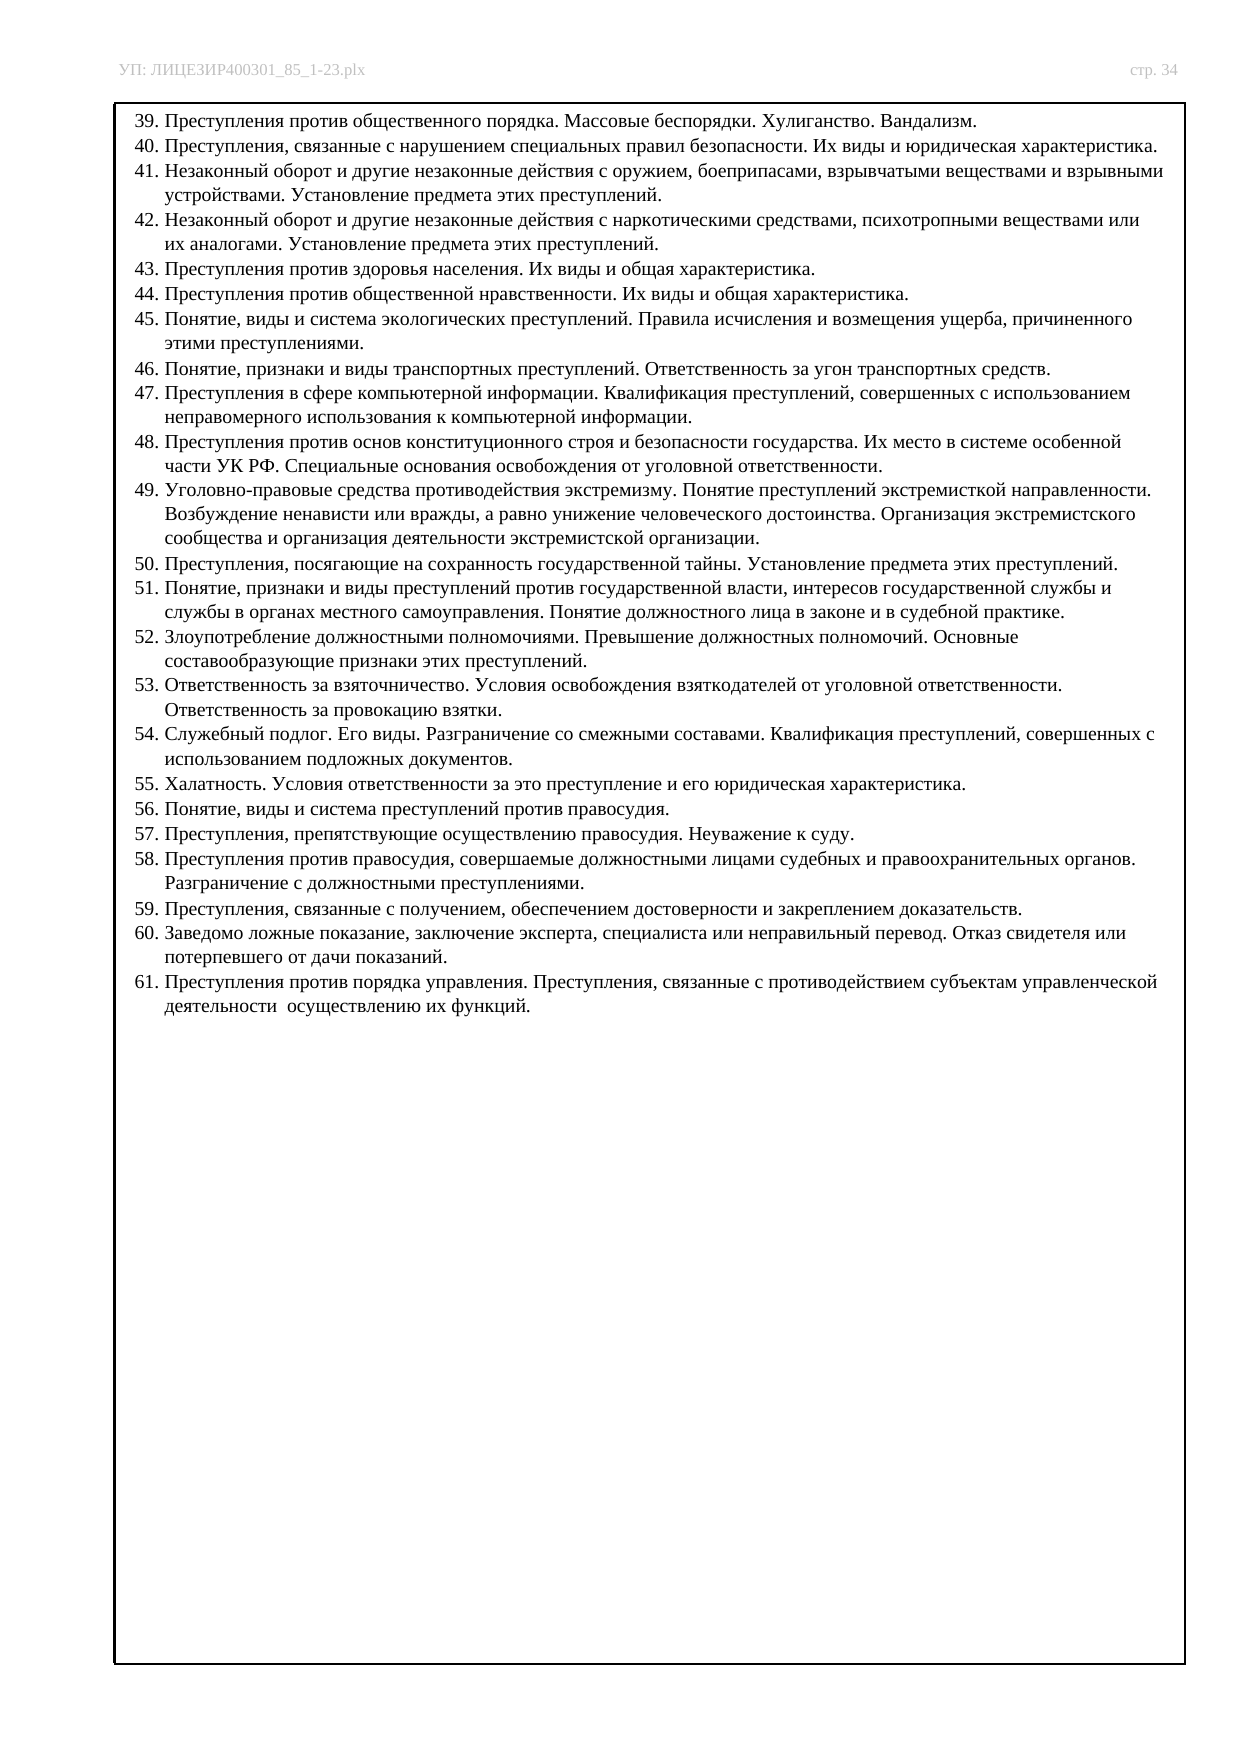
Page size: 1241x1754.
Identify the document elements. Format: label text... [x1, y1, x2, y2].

list Ответственность за взяточничество. Условия освобождения взяткодателей от уголовной ответственности. Ответственность за провокацию взятки. [118, 673, 1181, 721]
list Понятие, виды и система экологических преступлений. Правила исчисления и возмещения ущерба, причиненного этими преступлениями. [118, 307, 1181, 354]
list Преступления против порядка управления. Преступления, связанные с противодействием субъектам управленческой деятельности осуществлению их функций. [118, 970, 1181, 1017]
list Преступления против общественной нравственности. Их виды и общая характеристика. [118, 282, 1181, 306]
list Преступления, связанные с получением, обеспечением достоверности и закреплением доказательств. [118, 896, 1181, 920]
list Понятие, признаки и виды преступлений против государственной власти, интересов государственной службы и службы в органах местного самоуправления. Понятие должностного лица в законе и в судебной практике. [118, 576, 1181, 623]
list Понятие, признаки и виды транспортных преступлений. Ответственность за угон транспортных средств. [118, 356, 1181, 380]
list Злоупотребление должностными полномочиями. Превышение должностных полномочий. Основные составообразующие признаки этих преступлений. [118, 625, 1181, 672]
list Халатность. Условия ответственности за это преступление и его юридическая характеристика. [118, 771, 1181, 795]
list Преступления, препятствующие осуществлению правосудия. Неуважение к суду. [118, 822, 1181, 846]
list Преступления против правосудия, совершаемые должностными лицами судебных и правоохранительных органов. Разграничение с должностными преступлениями. [118, 847, 1181, 894]
list Преступления против основ конституционного строя и безопасности государства. Их место в системе особенной части УК РФ. Специальные основания освобождения от уголовной ответственности. [118, 430, 1181, 477]
list Заведомо ложные показание, заключение эксперта, специалиста или неправильный перевод. Отказ свидетеля или потерпевшего от дачи показаний. [118, 921, 1181, 968]
list Преступления, связанные с нарушением специальных правил безопасности. Их виды и юридическая характеристика. [118, 133, 1181, 158]
list Преступления, посягающие на сохранность государственной тайны. Установление предмета этих преступлений. [118, 551, 1181, 575]
list Служебный подлог. Его виды. Разграничение со смежными составами. Квалификация преступлений, совершенных с использованием подложных документов. [118, 722, 1181, 770]
list Преступления в сфере компьютерной информации. Квалификация преступлений, совершенных с использованием неправомерного использования к компьютерной информации. [118, 381, 1181, 428]
list Уголовно-правовые средства противодействия экстремизму. Понятие преступлений экстремисткой направленности. Возбуждение ненависти или вражды, а равно унижение человеческого достоинства. Организация экстремистского сообщества и организация деятельности экстремистской организации. [118, 478, 1181, 549]
list Преступления против общественного порядка. Массовые беспорядки. Хулиганство. Вандализм. [118, 108, 1181, 132]
list Понятие, виды и система преступлений против правосудия. [118, 796, 1181, 820]
list Преступления против здоровья населения. Их виды и общая характеристика. [118, 256, 1181, 280]
list Незаконный оборот и другие незаконные действия с наркотическими средствами, психотропными веществами или их аналогами. Установление предмета этих преступлений. [118, 207, 1181, 255]
list Незаконный оборот и другие незаконные действия с оружием, боеприпасами, взрывчатыми веществами и взрывными устройствами. Установление предмета этих преступлений. [118, 159, 1181, 206]
